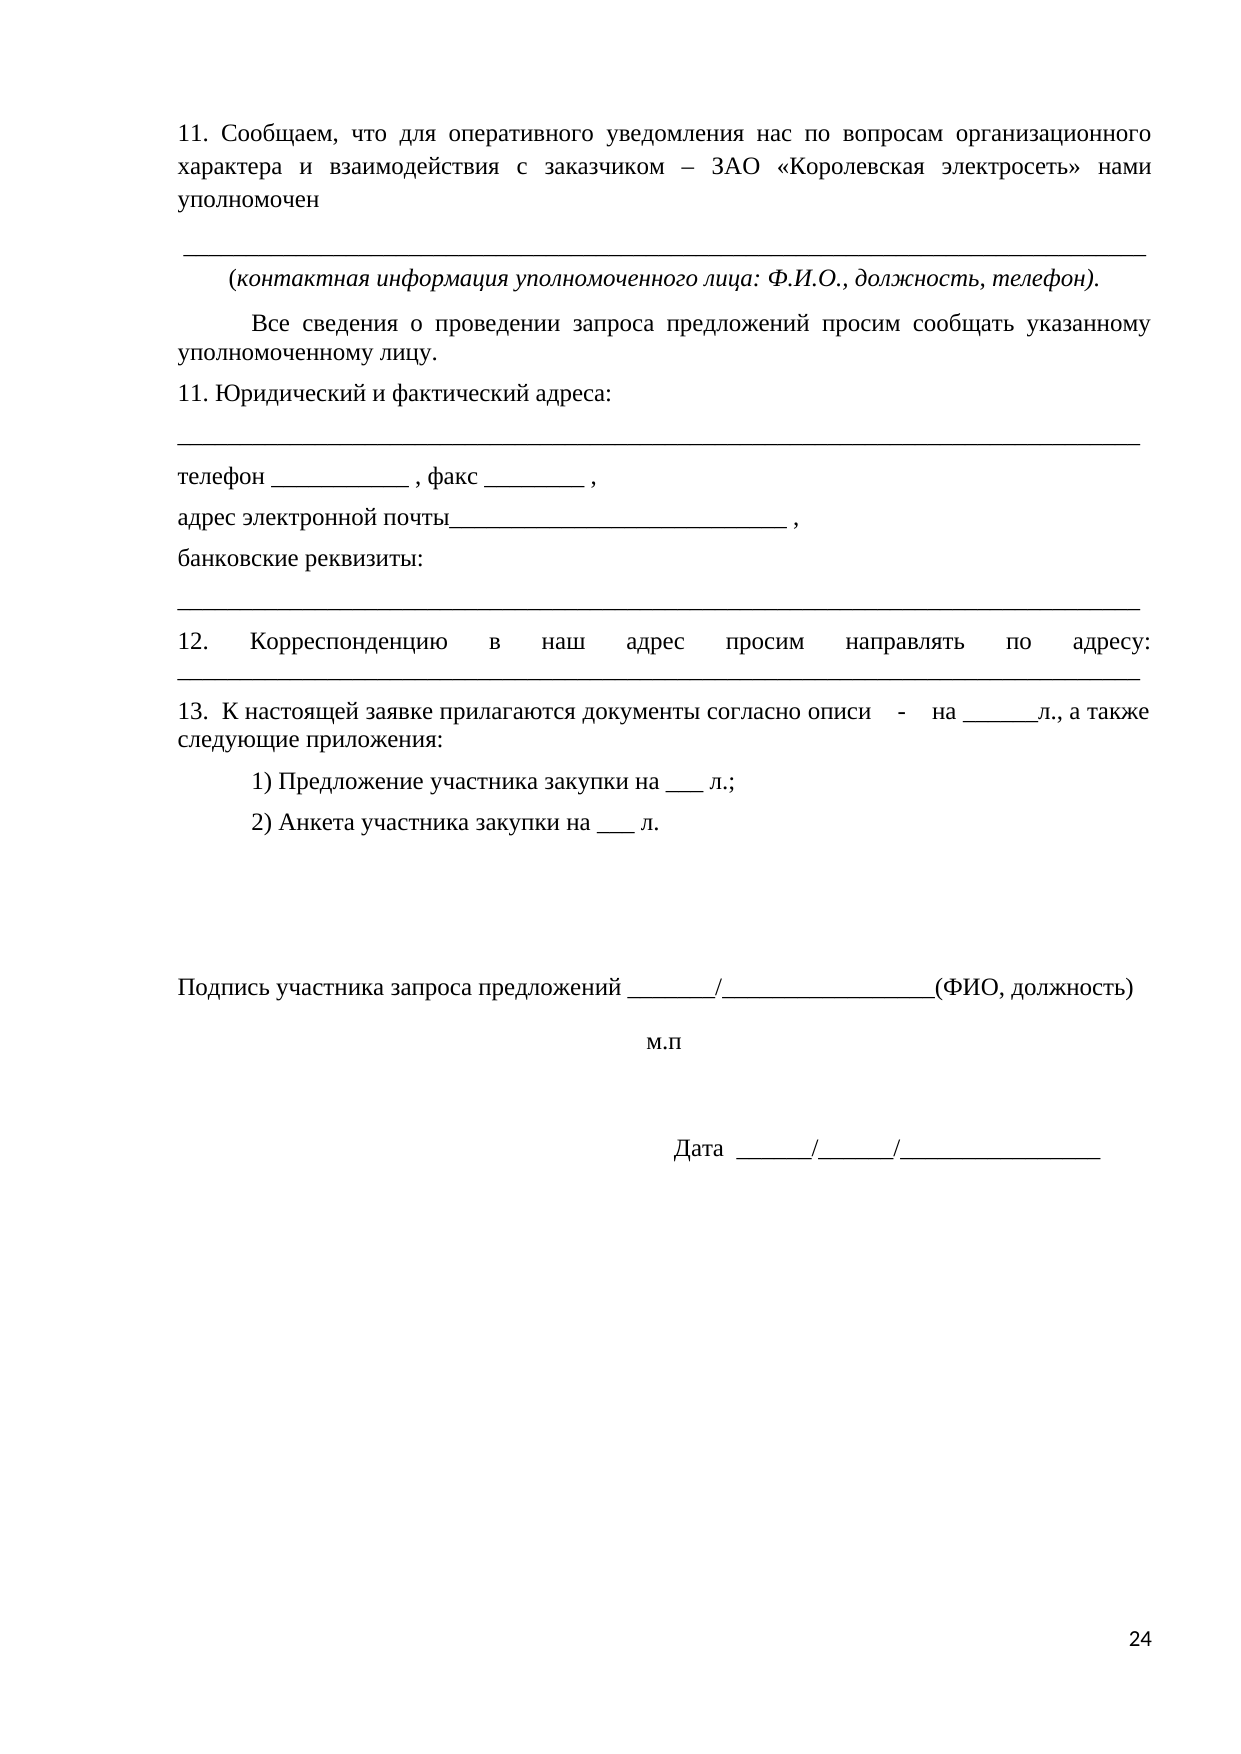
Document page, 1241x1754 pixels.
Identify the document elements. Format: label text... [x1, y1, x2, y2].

text Дата ______/______/________________ [177, 1133, 1152, 1161]
text адрес электронной почты___________________________ , [177, 502, 1152, 531]
text м.п [440, 1026, 1152, 1054]
text _____________________________________________________________________________ [177, 419, 1152, 448]
text 12. Корреспонденцию в наш адрес просим направлять по адресу: _____________________________________________________________________________ [177, 626, 1152, 683]
text _____________________________________________________________________________ (контактная информация уполномоченного лица: Ф.И.О., должность, телефон). [177, 230, 1152, 291]
text 1) Предложение участника закупки на ___ л.; [177, 766, 1152, 794]
text 11. Юридический и фактический адреса: [177, 378, 1152, 407]
text Подпись участника запроса предложений _______/_________________(ФИО, должность) [177, 972, 1152, 1001]
text 2) Анкета участника закупки на ___ л. [177, 807, 1152, 836]
text банковские реквизиты: [177, 543, 1152, 572]
text 13. К настоящей заявке прилагаются документы согласно описи - на ______л., а также следующие приложения: [177, 696, 1152, 753]
text 11. Сообщаем, что для оперативного уведомления нас по вопросам организационного характера и взаимодействия с заказчиком – ЗАО «Королевская электросеть» нами уполномочен [177, 118, 1152, 213]
text Все сведения о проведении запроса предложений просим сообщать указанному уполномоченному лицу. [177, 308, 1152, 366]
text _____________________________________________________________________________ [177, 584, 1152, 613]
text телефон ___________ , факс ________ , [177, 461, 1152, 489]
